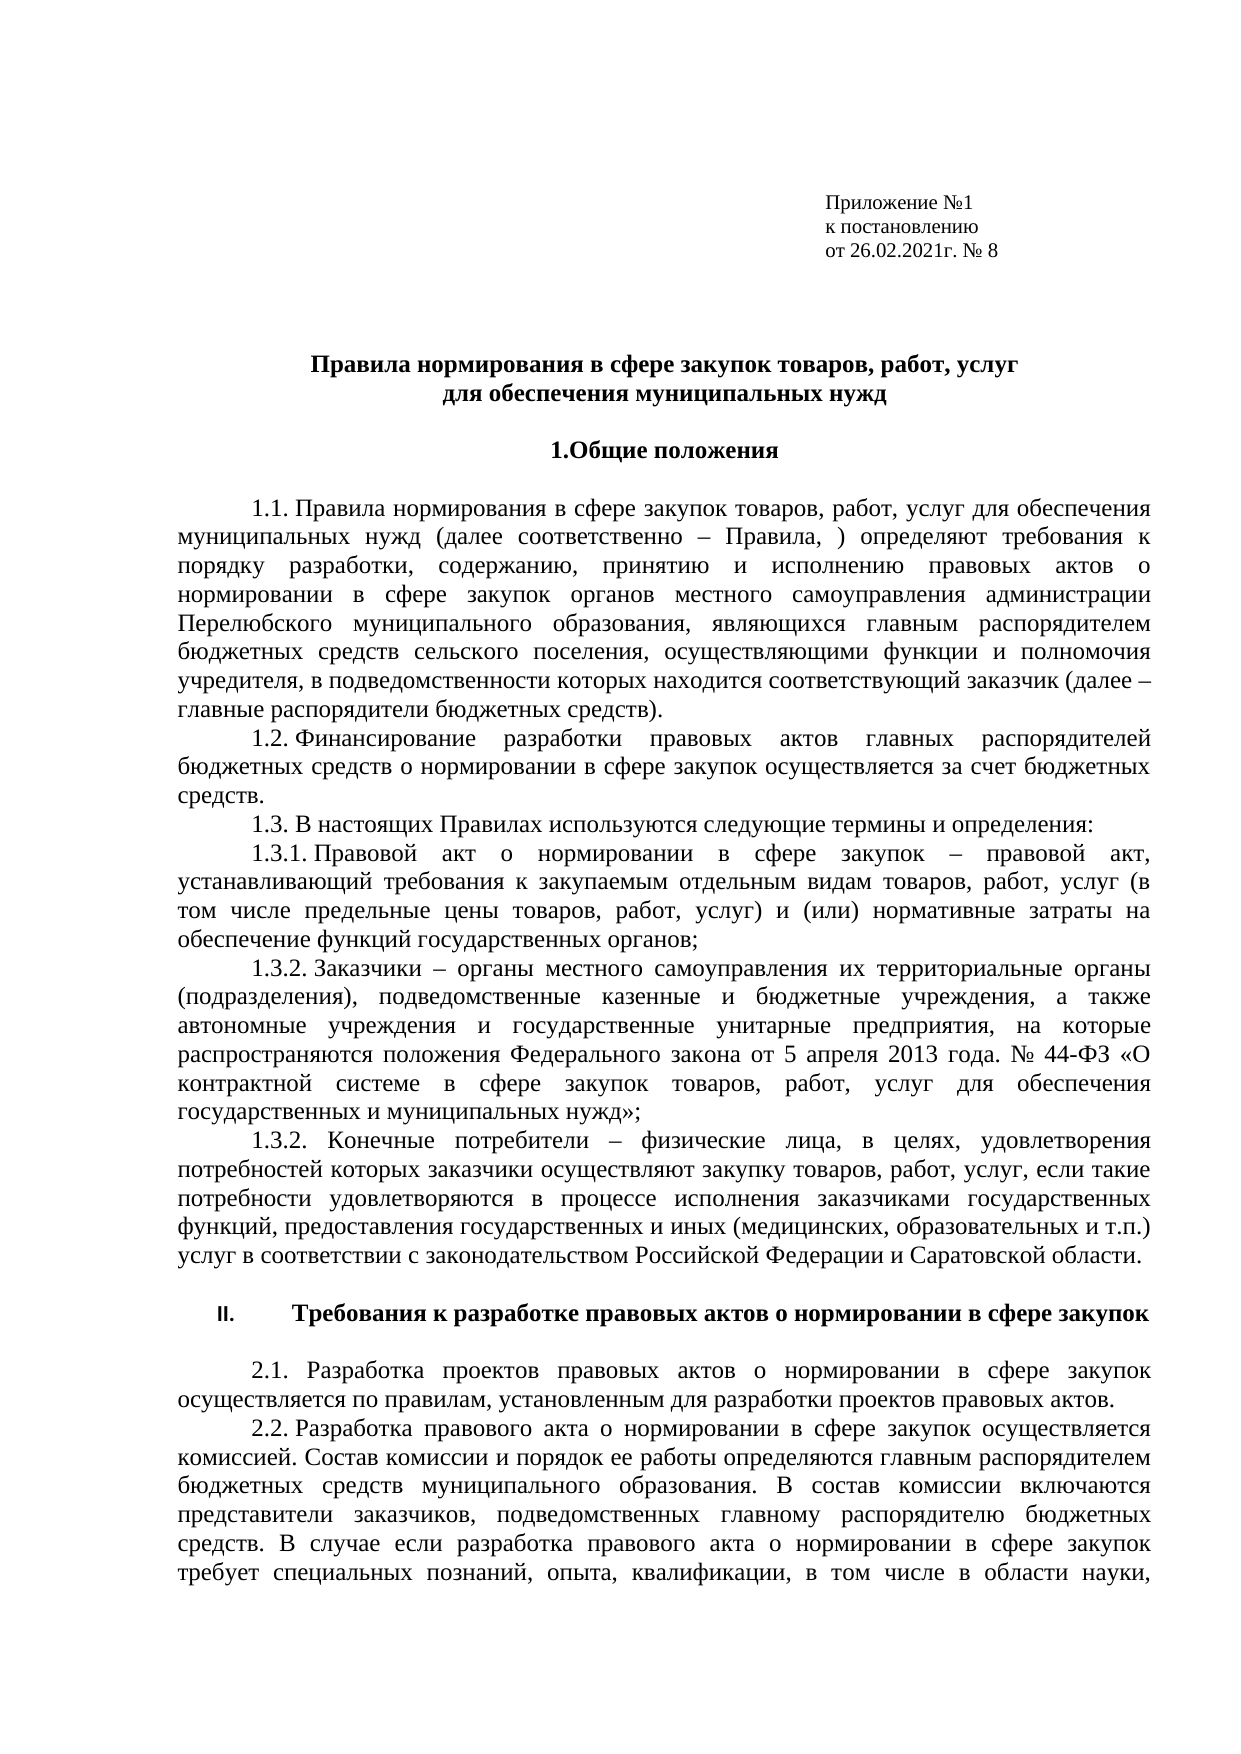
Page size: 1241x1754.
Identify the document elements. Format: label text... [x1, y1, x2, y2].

list Требования к разработке правовых актов о нормировании в сфере закупок [215, 1298, 1152, 1327]
text 1.3.2. Заказчики – органы местного самоуправления их территориальные органы (подразделения), подведомственные казенные и бюджетные учреждения, а также автономные учреждения и государственные унитарные предприятия, на которые распространяются положения Федерального закона от 5 апреля 2013 года. № 44-ФЗ «О контрактной системе в сфере закупок товаров, работ, услуг для обеспечения государственных и муниципальных нужд»; [177, 953, 1152, 1125]
text 1.2. Финансирование разработки правовых актов главных распорядителей бюджетных средств о нормировании в сфере закупок осуществляется за счет бюджетных средств. [177, 723, 1152, 809]
text для обеспечения муниципальных нужд [177, 378, 1152, 406]
text 1.3. В настоящих Правилах используются следующие термины и определения: [177, 809, 1152, 838]
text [177, 1413, 1152, 1586]
text Приложение №1 [177, 190, 1152, 214]
text 1.Общие положения [177, 435, 1152, 464]
text 2.1. Разработка проектов правовых актов о нормировании в сфере закупок осуществляется по правилам, установленным для разработки проектов правовых актов. [177, 1356, 1152, 1413]
text 1.1. Правила нормирования в сфере закупок товаров, работ, услуг для обеспечения муниципальных нужд (далее соответственно – Правила, ) определяют требования к порядку разработки, содержанию, принятию и исполнению правовых актов о нормировании в сфере закупок органов местного самоуправления администрации Перелюбского муниципального образования, являющихся главным распорядителем бюджетных средств сельского поселения, осуществляющими функции и полномочия учредителя, в подведомственности которых находится соответствующий заказчик (далее – главные распорядители бюджетных средств). [177, 493, 1152, 723]
text 1.3.2. Конечные потребители – физические лица, в целях, удовлетворения потребностей которых заказчики осуществляют закупку товаров, работ, услуг, если такие потребности удовлетворяются в процессе исполнения заказчиками государственных функций, предоставления государственных и иных (медицинских, образовательных и т.п.) услуг в соответствии с законодательством Российской Федерации и Саратовской области. [177, 1125, 1152, 1269]
text к постановлению [177, 214, 1152, 238]
text от 26.02.2021г. № 8 [177, 238, 1152, 262]
text 1.3.1. Правовой акт о нормировании в сфере закупок – правовой акт, устанавливающий требования к закупаемым отдельным видам товаров, работ, услуг (в том числе предельные цены товаров, работ, услуг) и (или) нормативные затраты на обеспечение функций государственных органов; [177, 838, 1152, 953]
text Правила нормирования в сфере закупок товаров, работ, услуг [177, 349, 1152, 378]
